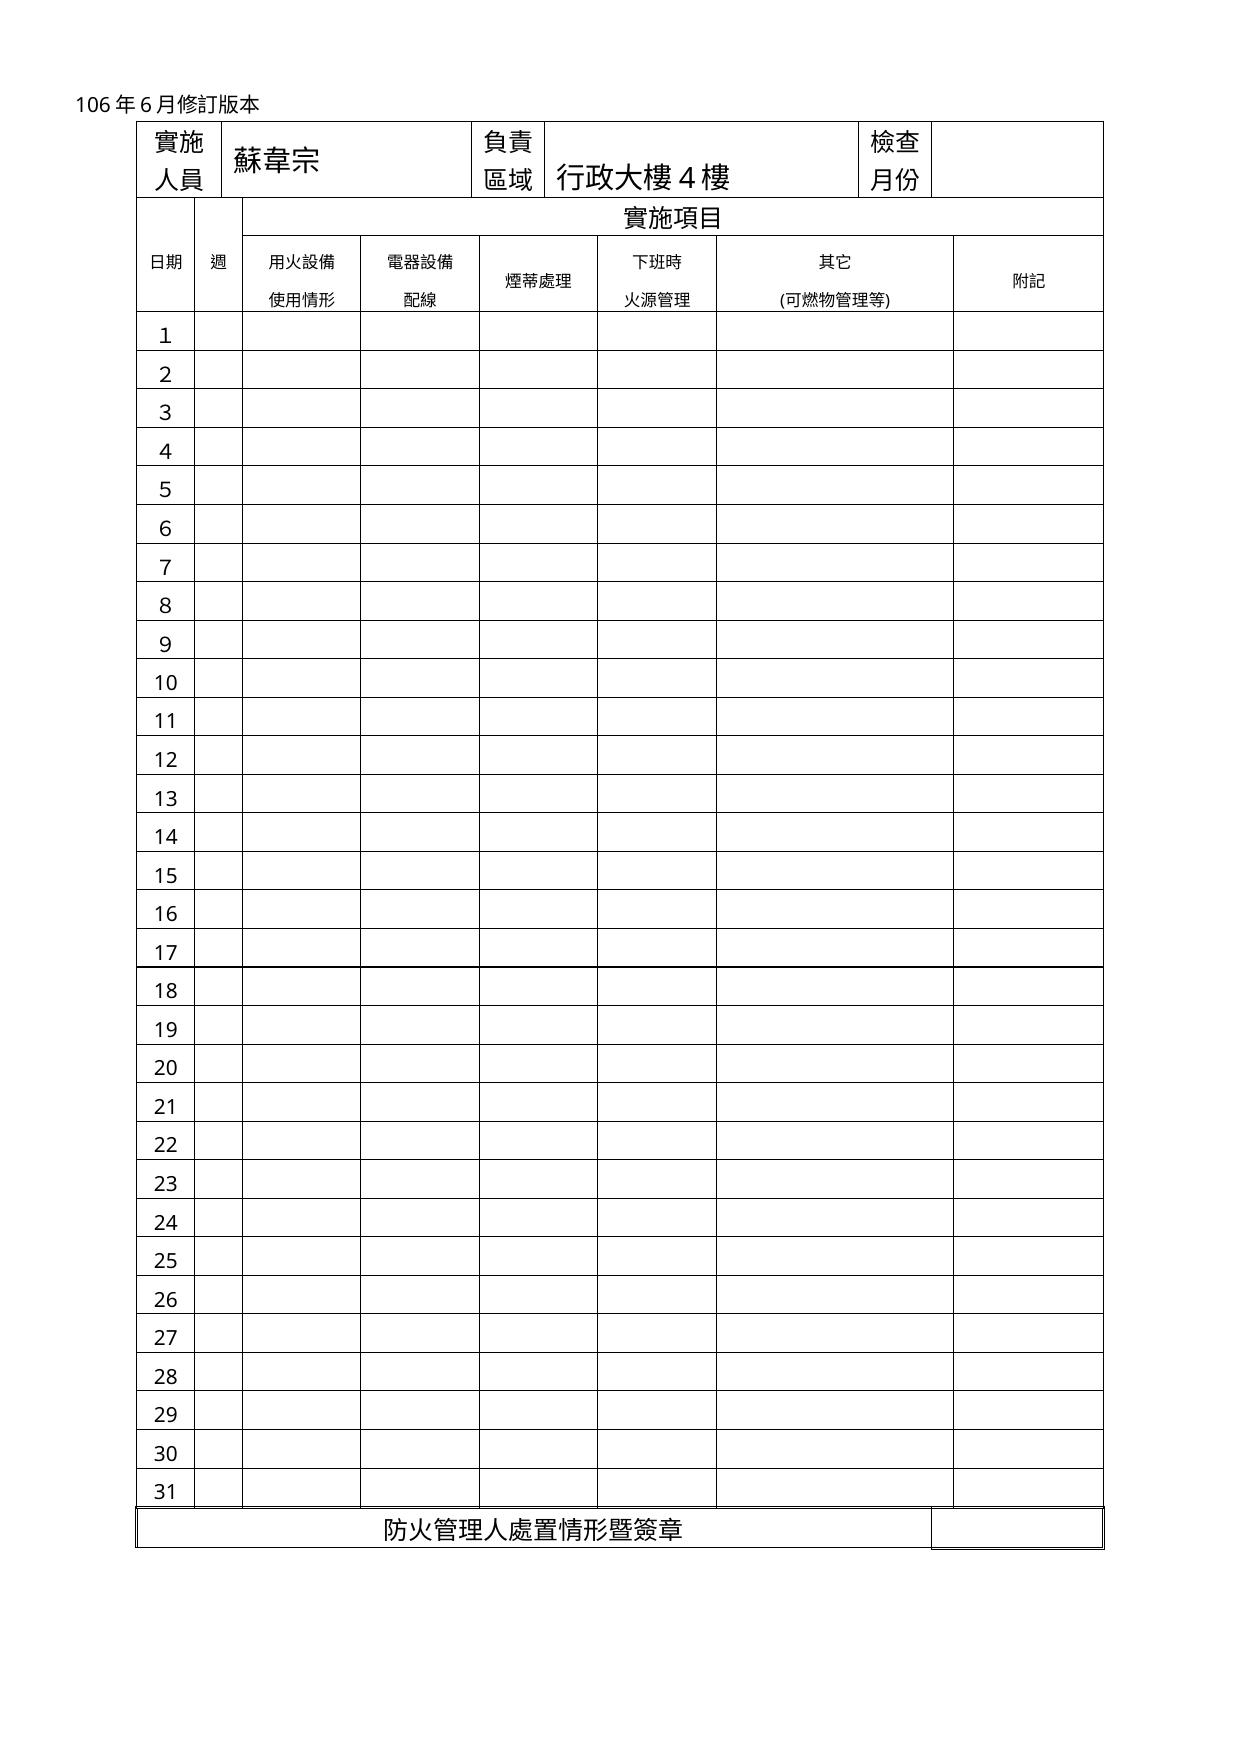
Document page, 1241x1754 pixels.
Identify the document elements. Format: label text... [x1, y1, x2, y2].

table_cell [361, 621, 479, 658]
table_cell [598, 582, 716, 619]
table_cell [480, 1237, 597, 1275]
table_cell [717, 428, 794, 465]
table_cell [243, 1276, 360, 1313]
table_cell [243, 1469, 360, 1506]
table_cell [243, 968, 360, 1005]
table_cell [598, 1237, 716, 1275]
table_cell [195, 621, 242, 658]
table_cell [361, 852, 479, 889]
table_cell [954, 351, 1103, 388]
table_cell [243, 736, 360, 774]
table_cell [954, 544, 1103, 581]
table_cell [195, 544, 242, 581]
table_cell [480, 582, 597, 619]
table_cell [361, 659, 479, 697]
table_cell [954, 1160, 1103, 1198]
table_cell [954, 1469, 1103, 1506]
table_cell [243, 582, 360, 619]
table_header 檢查月份 [859, 122, 931, 197]
table_cell [361, 890, 479, 928]
table_cell [954, 1276, 1103, 1313]
table_cell [717, 544, 794, 581]
table_cell [480, 852, 597, 889]
table_cell [717, 466, 794, 504]
table_cell [243, 389, 360, 427]
table_cell [480, 1469, 597, 1506]
table_cell [717, 1160, 794, 1198]
table_cell [717, 659, 794, 697]
table_cell [954, 659, 1103, 697]
table_cell 28 [137, 1353, 194, 1390]
table_cell [195, 968, 242, 1005]
table_cell [361, 1122, 479, 1159]
table_cell [480, 698, 597, 735]
table_cell [954, 698, 1103, 735]
table_cell ６ [137, 505, 194, 542]
table_cell [954, 466, 1103, 504]
table_cell [598, 968, 716, 1005]
table_header 蘇韋宗 [222, 122, 471, 197]
table_cell [795, 312, 953, 350]
table_cell [243, 929, 360, 966]
table_cell [598, 389, 716, 427]
table_cell [480, 505, 597, 542]
table_cell 用火設備 使用情形 [243, 236, 360, 311]
table_cell [361, 968, 479, 1005]
table_cell [598, 1006, 716, 1043]
table_cell [598, 929, 716, 966]
table_cell 防火管理人處置情形暨簽章 [138, 1509, 931, 1547]
table_cell [480, 1160, 597, 1198]
table_cell 實施項目 [243, 198, 1103, 235]
table_cell [195, 1199, 242, 1236]
table_cell [361, 1353, 479, 1390]
table_cell [717, 621, 794, 658]
table_cell [361, 1276, 479, 1313]
table_cell 18 [137, 968, 194, 1005]
table_cell [480, 1006, 597, 1043]
table_cell [243, 813, 360, 851]
table_cell [795, 1122, 953, 1159]
table_cell 附記 [954, 236, 1103, 311]
table_cell ２ [137, 351, 194, 388]
table_cell [480, 1353, 597, 1390]
table_cell [361, 466, 479, 504]
table_cell 29 [137, 1391, 194, 1429]
table_cell [480, 351, 597, 388]
table_cell [795, 1160, 953, 1198]
table_cell [795, 544, 953, 581]
table_cell [717, 351, 794, 388]
table_cell [243, 1430, 360, 1467]
table_cell [717, 852, 794, 889]
table_cell [795, 582, 953, 619]
table_cell ５ [137, 466, 194, 504]
table_cell ４ [137, 428, 194, 465]
table_cell [954, 505, 1103, 542]
table_cell [480, 813, 597, 851]
table_cell [598, 775, 716, 812]
table_cell [954, 736, 1103, 774]
table_cell [243, 1353, 360, 1390]
table_cell [795, 351, 953, 388]
table_cell [243, 775, 360, 812]
table_cell ３ [137, 389, 194, 427]
table_cell [598, 351, 716, 388]
table_cell [195, 1353, 242, 1390]
table_cell ９ [137, 621, 194, 658]
table_cell [795, 1276, 953, 1313]
table_cell 11 [137, 698, 194, 735]
table_cell [717, 1314, 794, 1352]
table_cell [598, 1276, 716, 1313]
table_cell [243, 1083, 360, 1121]
table_cell [795, 1469, 953, 1506]
table_cell [954, 1083, 1103, 1121]
table_cell [795, 1045, 953, 1082]
table_cell 16 [137, 890, 194, 928]
table_cell [195, 582, 242, 619]
table_cell [480, 312, 597, 350]
table_cell [795, 621, 953, 658]
table_cell [361, 1469, 479, 1506]
table_cell [598, 1160, 716, 1198]
table_cell [195, 1045, 242, 1082]
table_cell [361, 1430, 479, 1467]
table_cell [361, 1006, 479, 1043]
table_cell [795, 1430, 953, 1467]
table_cell 煙蒂處理 [480, 236, 597, 311]
table_cell [195, 1430, 242, 1467]
table_cell [717, 1430, 794, 1467]
table_cell [717, 1083, 794, 1121]
table_cell [195, 890, 242, 928]
table_cell [243, 1122, 360, 1159]
table_cell [361, 1045, 479, 1082]
table_cell [195, 852, 242, 889]
table_header 實施人員 [137, 122, 221, 197]
table_cell [480, 1045, 597, 1082]
table_cell [954, 389, 1103, 427]
table_cell [795, 890, 953, 928]
table_cell [361, 544, 479, 581]
table_cell [717, 1237, 794, 1275]
table_cell [243, 1391, 360, 1429]
table_cell 31 [137, 1469, 194, 1506]
table_cell 21 [137, 1083, 194, 1121]
table_cell [361, 389, 479, 427]
table_cell [195, 389, 242, 427]
table_cell [795, 466, 953, 504]
table_cell [361, 1199, 479, 1236]
table_cell [480, 890, 597, 928]
table_cell [598, 544, 716, 581]
table_cell [243, 1045, 360, 1082]
table_cell 23 [137, 1160, 194, 1198]
table_cell [954, 1006, 1103, 1043]
table_cell [361, 813, 479, 851]
table_cell [795, 1391, 953, 1429]
table_cell [954, 582, 1103, 619]
table_cell [195, 659, 242, 697]
table_cell [598, 1199, 716, 1236]
table_cell [954, 813, 1103, 851]
table_header [932, 122, 1103, 197]
table_cell [598, 1083, 716, 1121]
table_cell [717, 1006, 794, 1043]
table_cell [361, 582, 479, 619]
table_cell [243, 852, 360, 889]
table_cell [243, 505, 360, 542]
table_cell [480, 1122, 597, 1159]
table_cell [717, 1391, 794, 1429]
table_cell [954, 1314, 1103, 1352]
table_cell 13 [137, 775, 194, 812]
table_cell [195, 929, 242, 966]
table_cell [795, 929, 953, 966]
table_cell [195, 428, 242, 465]
table_cell [361, 698, 479, 735]
table_cell [243, 1160, 360, 1198]
table_cell [243, 1006, 360, 1043]
table_cell [795, 1314, 953, 1352]
table_cell [598, 1122, 716, 1159]
table_cell [361, 1391, 479, 1429]
table_cell [361, 736, 479, 774]
table_cell [195, 1314, 242, 1352]
table_cell [795, 968, 953, 1005]
table_cell [954, 775, 1103, 812]
table_cell [361, 505, 479, 542]
table_cell [717, 582, 794, 619]
table_cell [243, 1314, 360, 1352]
table_cell [195, 1006, 242, 1043]
table_cell [195, 1391, 242, 1429]
table_cell [598, 466, 716, 504]
table_cell [717, 813, 794, 851]
table_cell [480, 466, 597, 504]
table_cell [954, 312, 1103, 350]
table_cell [480, 736, 597, 774]
table_cell [480, 389, 597, 427]
table_cell [717, 775, 794, 812]
table_cell [598, 890, 716, 928]
table_cell [717, 312, 794, 350]
table_cell [954, 1353, 1103, 1390]
table_cell [195, 1276, 242, 1313]
table_cell [480, 968, 597, 1005]
table_cell [243, 466, 360, 504]
table_cell [480, 1391, 597, 1429]
table_cell [717, 1122, 794, 1159]
table_cell 17 [137, 929, 194, 966]
table_cell [243, 621, 360, 658]
table_cell [480, 929, 597, 966]
table_cell [954, 929, 1103, 966]
table_cell [954, 1430, 1103, 1467]
table_cell [598, 852, 716, 889]
table_cell [243, 312, 360, 350]
table_cell [195, 1083, 242, 1121]
table_cell [795, 698, 953, 735]
table_cell [954, 890, 1103, 928]
table_cell [795, 1353, 953, 1390]
table_cell [598, 1353, 716, 1390]
table_cell [717, 1353, 794, 1390]
table_cell [361, 312, 479, 350]
table_cell [717, 1045, 794, 1082]
table_cell [195, 351, 242, 388]
table_header 行政大樓4樓 [545, 122, 858, 197]
table_cell [598, 428, 716, 465]
table_cell [243, 698, 360, 735]
table_cell 其它 (可燃物管理等) [717, 236, 953, 311]
table_cell [717, 736, 794, 774]
table_cell [795, 813, 953, 851]
table_cell ７ [137, 544, 194, 581]
table_cell １ [137, 312, 194, 350]
table_cell [954, 621, 1103, 658]
table_cell [480, 1199, 597, 1236]
table_cell [195, 312, 242, 350]
table_cell [598, 1469, 716, 1506]
table_cell [954, 1391, 1103, 1429]
table_cell [795, 1006, 953, 1043]
table_cell 日期 [137, 198, 194, 311]
table_cell 14 [137, 813, 194, 851]
table_cell [480, 1083, 597, 1121]
table_cell 30 [137, 1430, 194, 1467]
table_cell [195, 1469, 242, 1506]
table_cell [195, 813, 242, 851]
table_cell [195, 466, 242, 504]
table_cell [243, 428, 360, 465]
table_cell [598, 659, 716, 697]
table_cell [361, 929, 479, 966]
table_cell [598, 505, 716, 542]
table_cell 26 [137, 1276, 194, 1313]
table_cell 20 [137, 1045, 194, 1082]
table_cell [361, 351, 479, 388]
table_cell [598, 1314, 716, 1352]
table_cell [195, 505, 242, 542]
table_cell [195, 1160, 242, 1198]
table_cell [954, 1237, 1103, 1275]
table_cell [954, 1122, 1103, 1159]
table_cell [361, 775, 479, 812]
table_cell [795, 659, 953, 697]
table_cell [954, 1199, 1103, 1236]
table_cell [195, 1122, 242, 1159]
table_cell [243, 890, 360, 928]
table_cell [954, 1045, 1103, 1082]
table_cell [954, 968, 1103, 1005]
table_cell [480, 1314, 597, 1352]
table_cell [598, 813, 716, 851]
table_cell 12 [137, 736, 194, 774]
table_cell [361, 1237, 479, 1275]
table_cell [598, 312, 716, 350]
table_cell [480, 621, 597, 658]
table_cell [717, 929, 794, 966]
table_cell [195, 698, 242, 735]
table_cell [717, 890, 794, 928]
table_cell [795, 1083, 953, 1121]
table_cell 25 [137, 1237, 194, 1275]
table_cell [598, 1430, 716, 1467]
table_cell [717, 1469, 794, 1506]
table_cell [795, 736, 953, 774]
table_cell [717, 505, 794, 542]
table_cell 24 [137, 1199, 194, 1236]
table_cell [243, 659, 360, 697]
table_cell [195, 775, 242, 812]
table_cell [598, 1391, 716, 1429]
table_cell [243, 351, 360, 388]
table_cell [480, 544, 597, 581]
table_cell [243, 544, 360, 581]
table_cell [954, 428, 1103, 465]
table_cell [361, 1083, 479, 1121]
table_cell [795, 389, 953, 427]
table_cell 15 [137, 852, 194, 889]
table_cell [717, 1276, 794, 1313]
table_cell [598, 621, 716, 658]
table_cell [243, 1199, 360, 1236]
table_cell [243, 1237, 360, 1275]
table_cell [598, 736, 716, 774]
table_cell [480, 1430, 597, 1467]
table_cell [795, 1199, 953, 1236]
table_cell [717, 698, 794, 735]
table_cell 週 [195, 198, 242, 311]
table_cell 22 [137, 1122, 194, 1159]
table_cell [361, 1160, 479, 1198]
table_cell 下班時 火源管理 [598, 236, 716, 311]
table_cell [954, 852, 1103, 889]
table_cell [717, 1199, 794, 1236]
table_cell [717, 389, 794, 427]
table_cell [795, 775, 953, 812]
table_cell [795, 852, 953, 889]
table_cell [361, 1314, 479, 1352]
table_cell [932, 1509, 1102, 1547]
table_cell ８ [137, 582, 194, 619]
table_cell [195, 736, 242, 774]
table_cell 27 [137, 1314, 194, 1352]
table_cell [195, 1237, 242, 1275]
table_header 負責區域 [472, 122, 544, 197]
table_cell 19 [137, 1006, 194, 1043]
table_cell [361, 428, 479, 465]
table_cell [480, 659, 597, 697]
table_cell [480, 1276, 597, 1313]
table_cell [795, 428, 953, 465]
table_cell 電器設備 配線 [361, 236, 479, 311]
table_cell [795, 505, 953, 542]
table_cell [480, 775, 597, 812]
table_cell 10 [137, 659, 194, 697]
table_cell [598, 1045, 716, 1082]
table_cell [598, 698, 716, 735]
table_cell [795, 1237, 953, 1275]
table_cell [717, 968, 794, 1005]
table_cell [480, 428, 597, 465]
